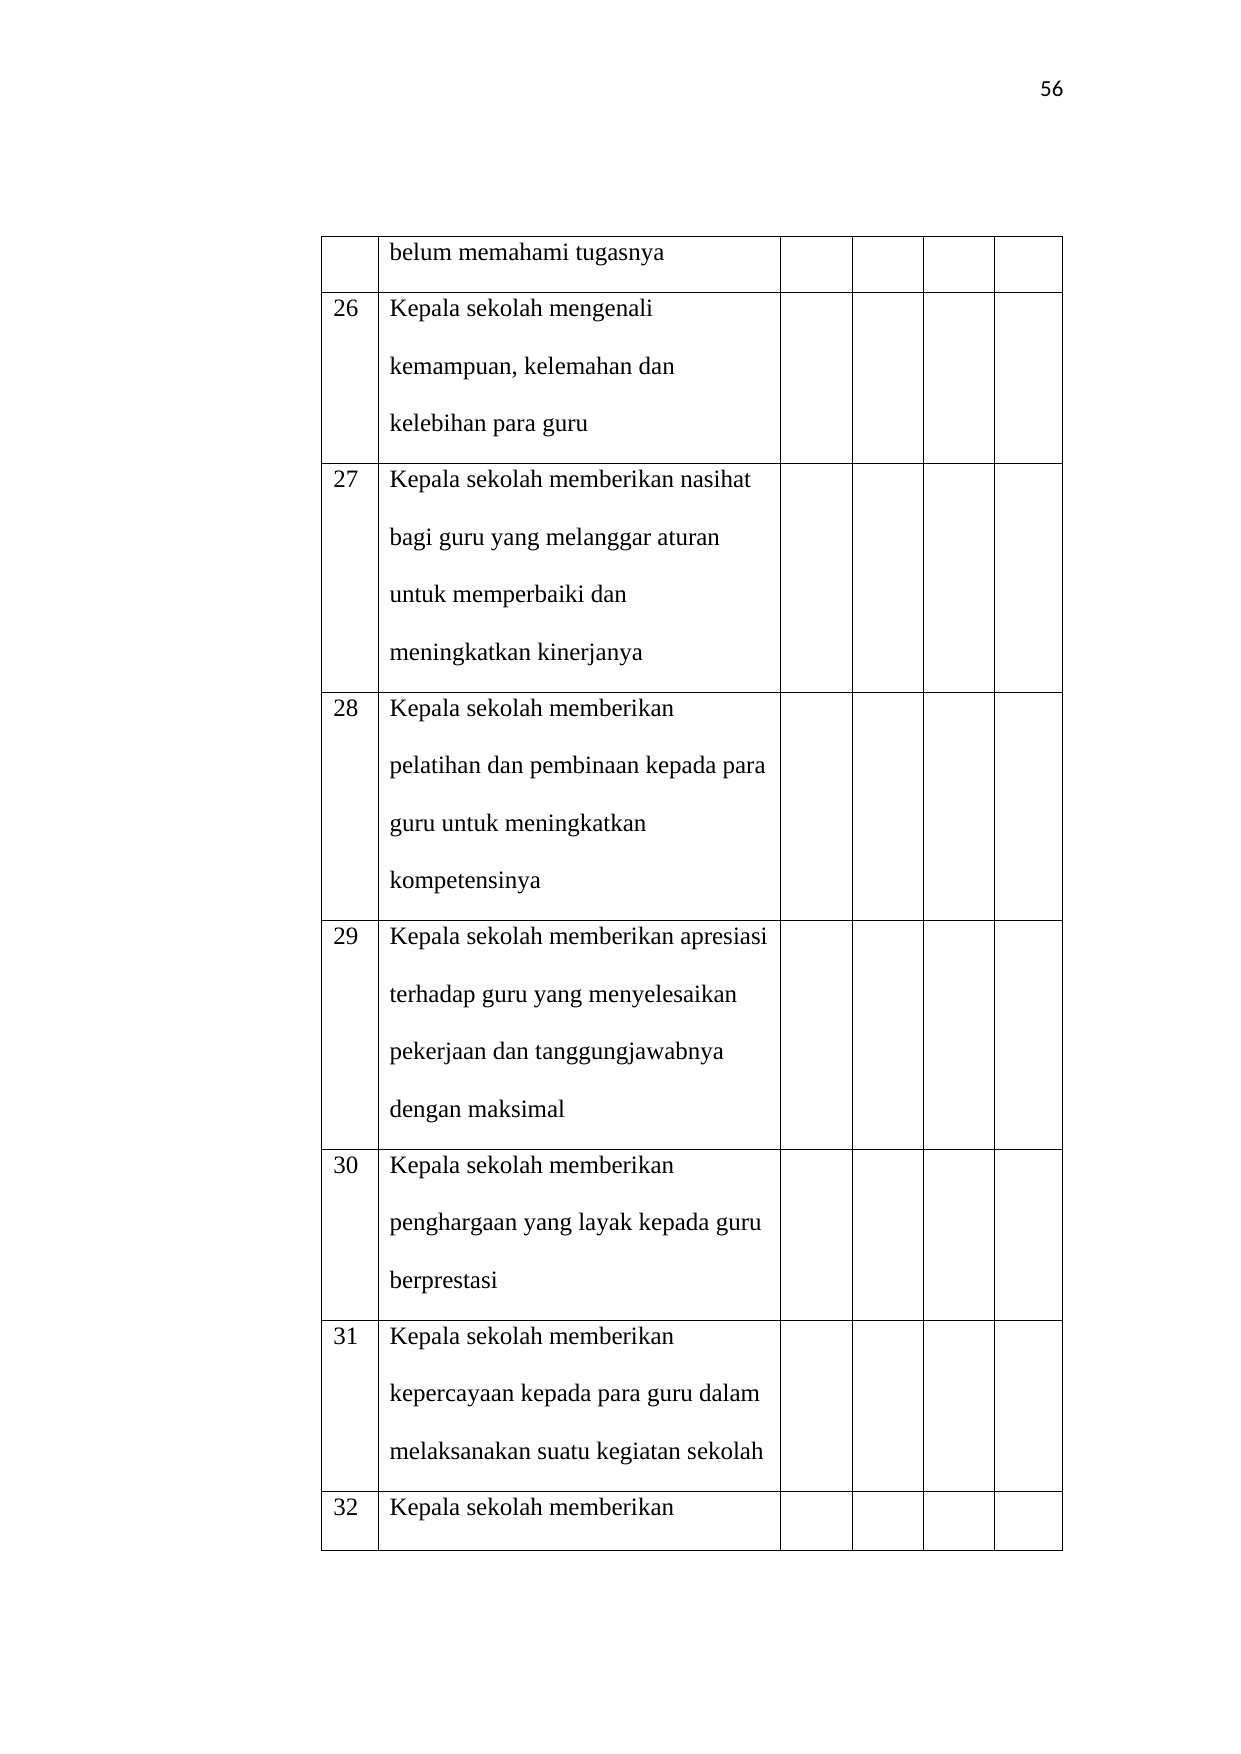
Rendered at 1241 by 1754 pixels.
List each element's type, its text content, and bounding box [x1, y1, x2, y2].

table_cell [924, 293, 994, 463]
table_cell 30 [322, 1150, 378, 1320]
table_cell [781, 464, 852, 692]
table_cell 27 [322, 464, 378, 692]
table_cell [924, 921, 994, 1149]
table_cell Kepala sekolah memberikan kepercayaan kepada para guru dalam melaksanakan suatu kegiatan sekolah [379, 1321, 780, 1491]
table_cell [853, 237, 923, 292]
table_cell [853, 1492, 923, 1549]
table_cell [781, 293, 852, 463]
table_cell 26 [322, 293, 378, 463]
table_cell 25 [322, 237, 378, 292]
table_cell [995, 1321, 1062, 1491]
table_cell Kepala sekolah memberikan penghargaan yang layak kepada guru berprestasi [379, 1150, 780, 1320]
table_cell [853, 921, 923, 1149]
table_cell [853, 1321, 923, 1491]
table_cell [995, 293, 1062, 463]
table_cell [781, 1492, 852, 1549]
table_cell [853, 293, 923, 463]
table_cell [853, 693, 923, 920]
table_cell [781, 693, 852, 920]
table_cell [995, 237, 1062, 292]
table_cell [924, 1321, 994, 1491]
table_cell [853, 1150, 923, 1320]
table_cell 31 [322, 1321, 378, 1491]
table_cell 29 [322, 921, 378, 1149]
table_cell [995, 1150, 1062, 1320]
table_cell [781, 921, 852, 1149]
table_cell [924, 1150, 994, 1320]
table_cell Kepala sekolah memberikan nasihat bagi guru yang melanggar aturan untuk memperbaiki dan meningkatkan kinerjanya [379, 464, 780, 692]
table_cell [995, 921, 1062, 1149]
table_cell [924, 1492, 994, 1549]
table_cell [924, 693, 994, 920]
table_cell [995, 693, 1062, 920]
table_cell Kepala sekolah memberikan pelatihan dan pembinaan kepada para guru untuk meningkatkan kompetensinya [379, 693, 780, 920]
table_cell [924, 237, 994, 292]
table_cell 28 [322, 693, 378, 920]
table_cell 32 [322, 1492, 378, 1549]
table_cell Kepala sekolah memberikan apresiasi terhadap guru yang menyelesaikan pekerjaan dan tanggungjawabnya dengan maksimal [379, 921, 780, 1149]
table_cell [995, 1492, 1062, 1549]
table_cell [379, 1492, 780, 1549]
table_cell [995, 464, 1062, 692]
table_cell Kepala sekolah mengenali kemampuan, kelemahan dan kelebihan para guru [379, 293, 780, 463]
table_cell [924, 464, 994, 692]
table_cell [781, 1321, 852, 1491]
table_cell [781, 237, 852, 292]
table_cell [853, 464, 923, 692]
table_cell [781, 1150, 852, 1320]
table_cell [379, 237, 780, 292]
